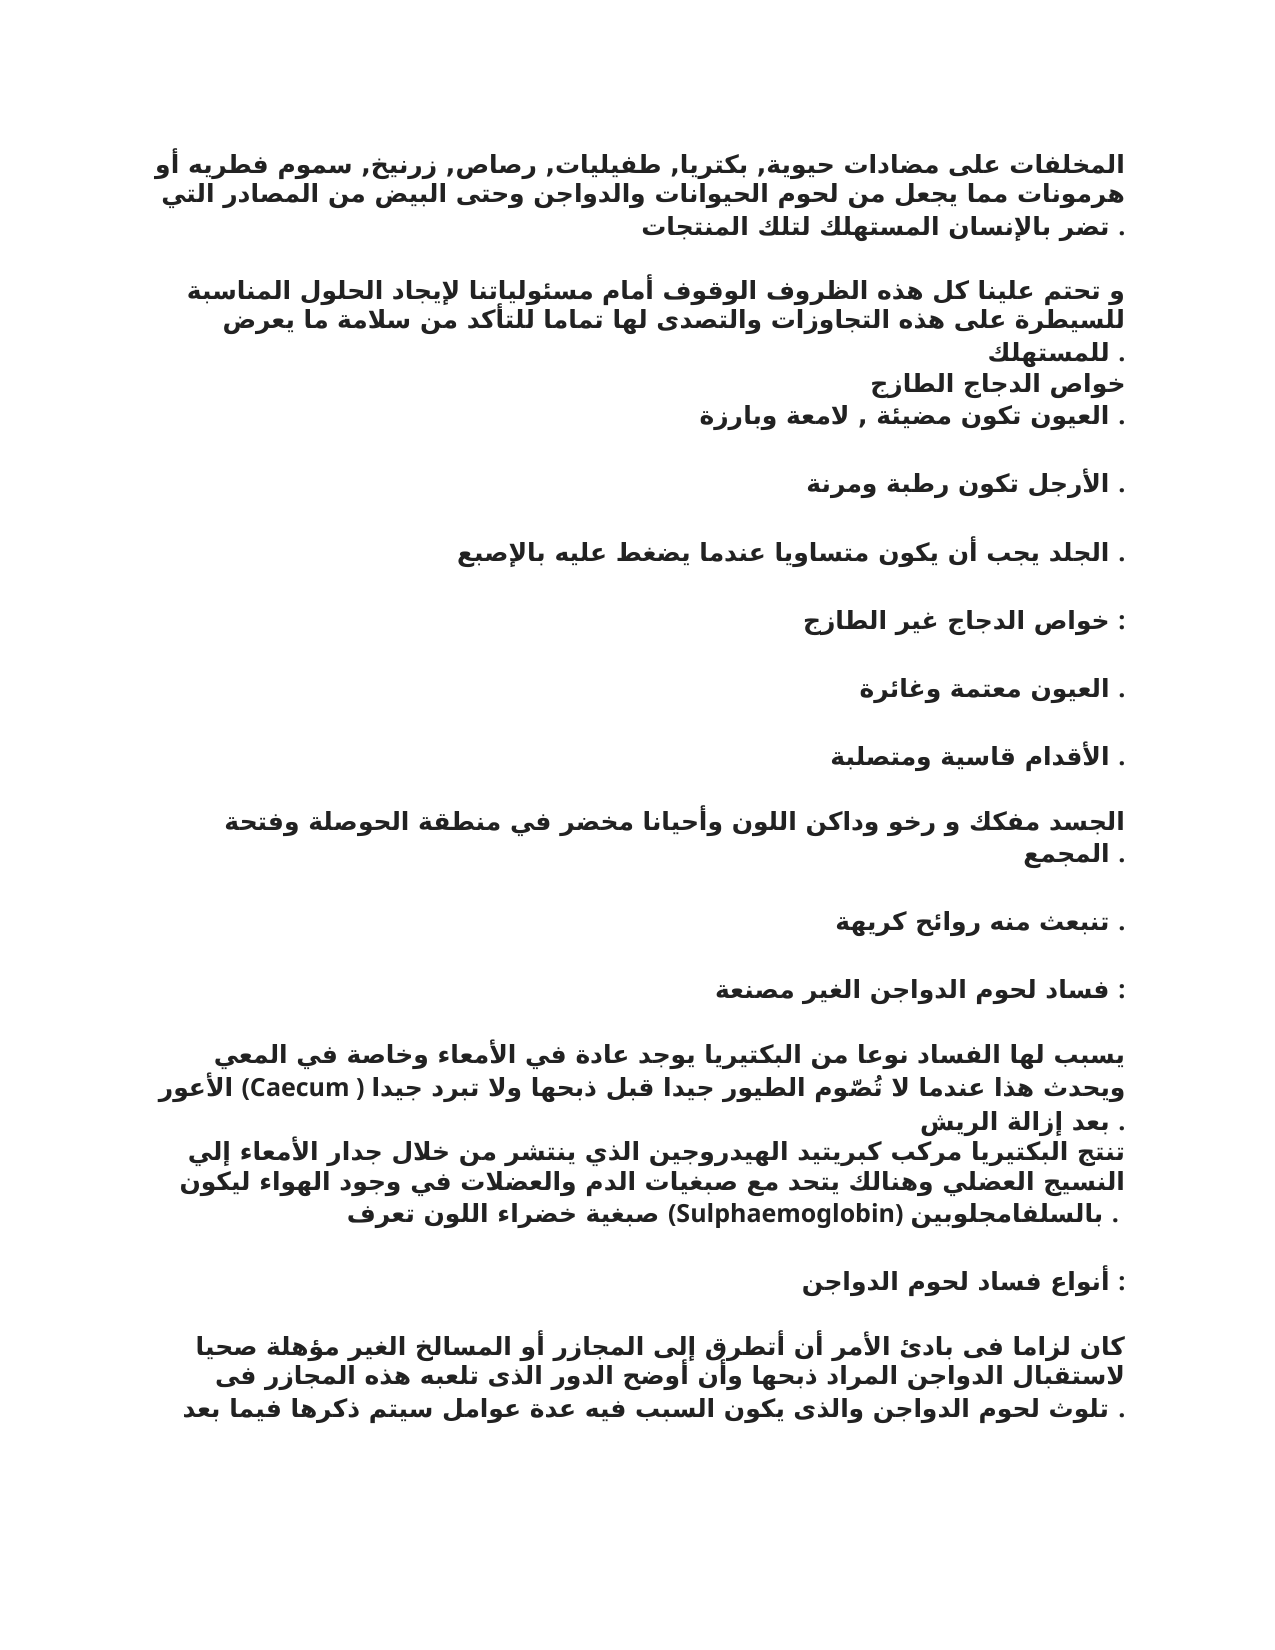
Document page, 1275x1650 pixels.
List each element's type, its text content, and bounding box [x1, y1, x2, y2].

text الجسد مفكك و رخو وداكن اللون وأحيانا مخضر في منطقة الحوصلة وفتحة المجمع . [150, 807, 1125, 870]
text كان لزاما فى بادئ الأمر أن أتطرق إلى المجازر أو المسالخ الغير مؤهلة صحيا لاستقبال الدواجن المراد ذبحها وأن أوضح الدور الذى تلعبه هذه المجازر فى تلوث لحوم الدواجن والذى يكون السبب فيه عدة عوامل سيتم ذكرها فيما بعد . [150, 1332, 1125, 1424]
text الجلد يجب أن يكون متساويا عندما يضغط عليه بالإصبع . [150, 534, 1125, 568]
text العيون معتمة وغائرة . [150, 671, 1125, 704]
text خواص الدجاج غير الطازج : [150, 602, 1125, 636]
text فساد لحوم الدواجن الغير مصنعة : [150, 972, 1125, 1006]
text و تحتم علينا كل هذه الظروف الوقوف أمام مسئولياتنا لإيجاد الحلول المناسبة للسيطرة على هذه التجاوزات والتصدى لها تماما للتأكد من سلامة ما يعرض للمستهلك . [150, 276, 1125, 369]
text الأرجل تكون رطبة ومرنة . [150, 466, 1125, 500]
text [150, 150, 1125, 242]
text خواص الدجاج الطازج [150, 369, 1125, 398]
text أنواع فساد لحوم الدواجن : [150, 1264, 1125, 1298]
text تنبعث منه روائح كريهة . [150, 904, 1125, 938]
text العيون تكون مضيئة , لامعة وبارزة . [150, 398, 1125, 432]
text الأقدام قاسية ومتصلبة . [150, 739, 1125, 773]
text يسبب لها الفساد نوعا من البكتيريا يوجد عادة في الأمعاء وخاصة في المعي الأعور (Caecum ) ويحدث هذا عندما لا تُصّوم الطيور جيدا قبل ذبحها ولا تبرد جيدا بعد إزالة الريش . تنتج البكتيريا مركب كبريتيد الهيدروجين الذي ينتشر من خلال جدار الأمعاء إلي النسيج العضلي وهنالك يتحد مع صبغيات الدم والعضلات في وجود الهواء ليكون صبغية خضراء اللون تعرف (Sulphaemoglobin) بالسلفامجلوبين . [150, 1040, 1125, 1230]
